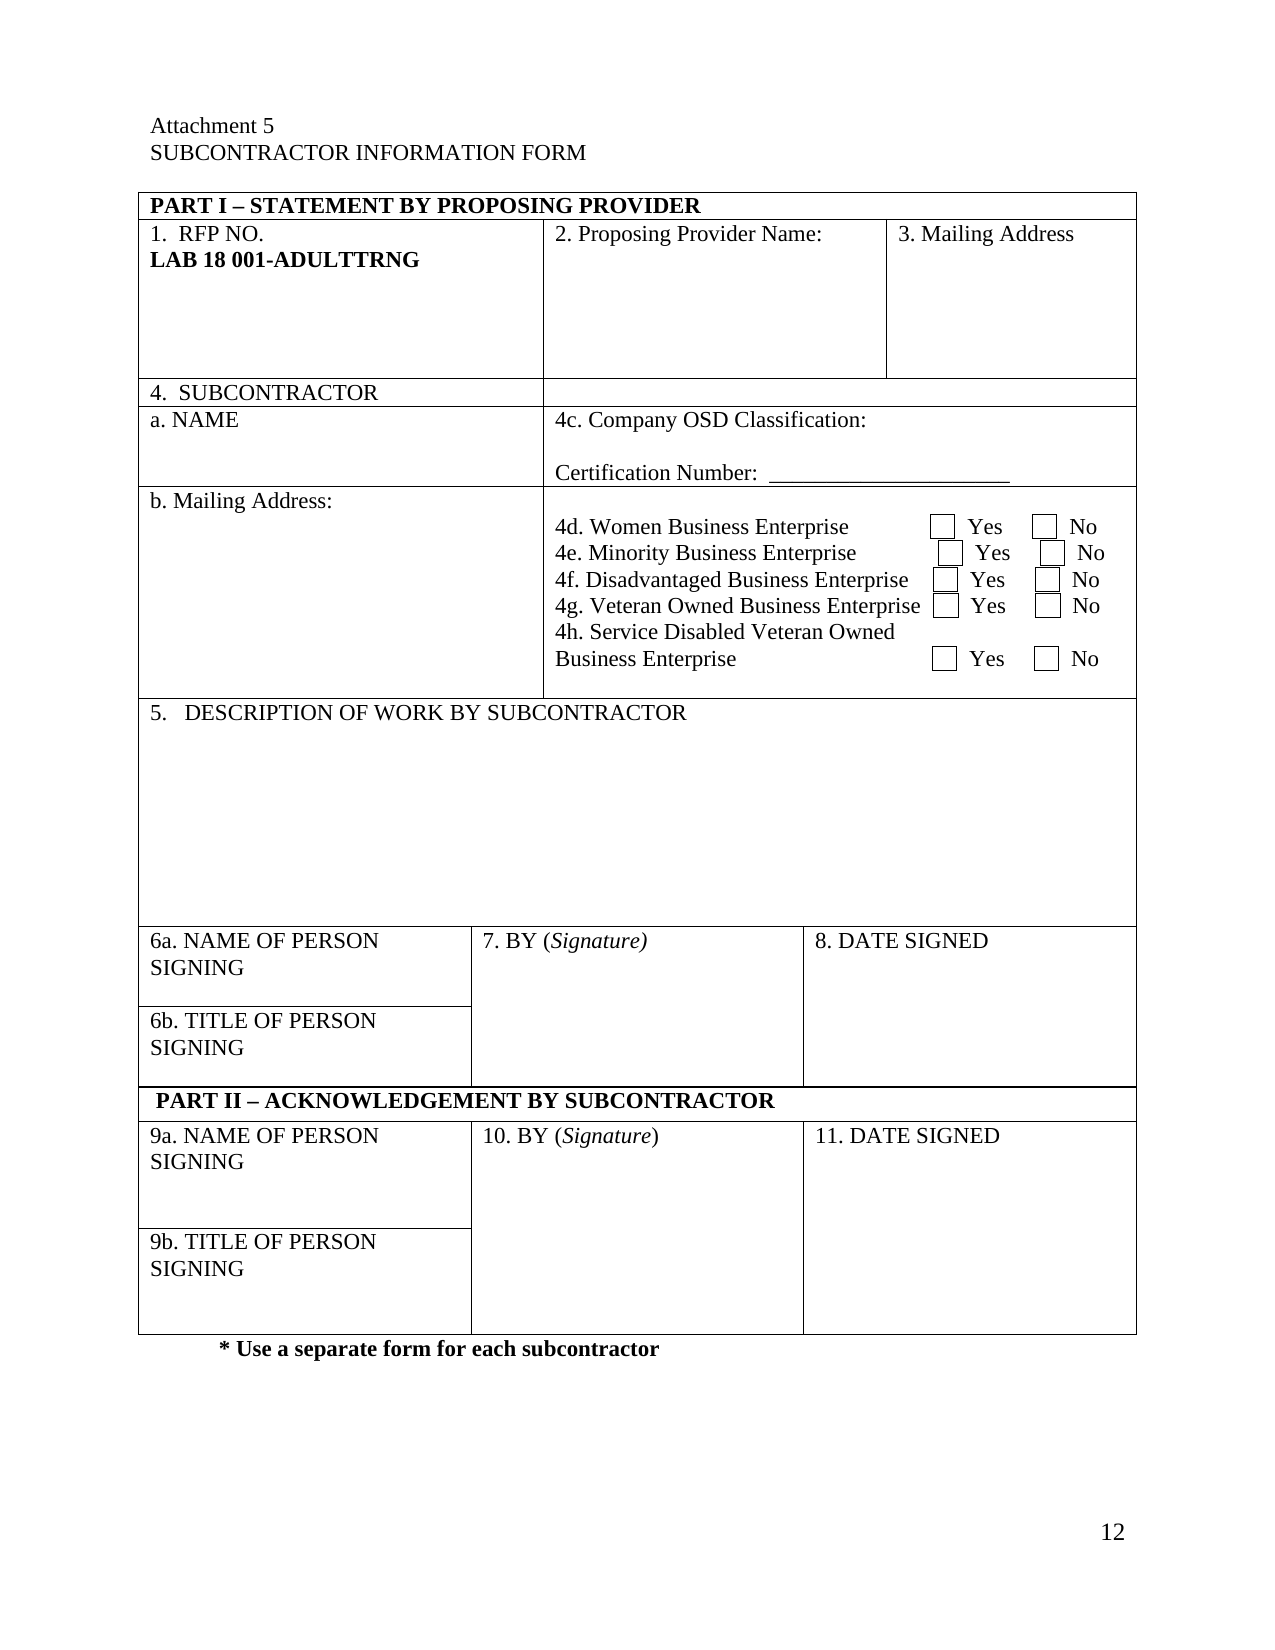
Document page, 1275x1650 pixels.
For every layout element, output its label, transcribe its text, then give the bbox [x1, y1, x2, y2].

table_cell a. NAME [139, 407, 543, 486]
table_cell 9b. TITLE OF PERSON SIGNING [139, 1229, 471, 1334]
table_header PART I – STATEMENT BY PROPOSING PROVIDER [139, 193, 1136, 219]
table_cell b. Mailing Address: [139, 487, 543, 697]
text * Use a separate form for each subcontractor [150, 1335, 1125, 1361]
table_cell 9a. NAME OF PERSON SIGNING [139, 1122, 471, 1227]
table_cell 8. DATE SIGNED [804, 927, 1136, 1086]
table_cell 5. DESCRIPTION OF WORK BY SUBCONTRACTOR [139, 699, 1136, 926]
table_cell 3. Mailing Address [887, 220, 1136, 378]
text Attachment 5 [150, 112, 1125, 139]
table_cell 4c. Company OSD Classification: Certification Number: _____________________ [544, 407, 1136, 486]
text SUBCONTRACTOR INFORMATION FORM [150, 139, 1125, 165]
table_cell PART II – ACKNOWLEDGEMENT BY SUBCONTRACTOR [139, 1088, 1136, 1121]
table_cell 6b. TITLE OF PERSON SIGNING [139, 1007, 471, 1086]
table_cell 6a. NAME OF PERSON SIGNING [139, 927, 471, 1006]
table_cell 7. BY (Signature) [472, 927, 803, 1086]
table_cell 4d. Women Business Enterprise Yes No 4e. Minority Business Enterprise Yes No 4f. Disadvantaged Business Enterprise Yes No 4g. Veteran Owned Business Enterprise Yes No 4h. Service Disabled Veteran Owned Business Enterprise Yes No [544, 487, 1136, 697]
table_cell 2. Proposing Provider Name: [544, 220, 886, 378]
table_cell 10. BY (Signature) [472, 1122, 803, 1334]
table_cell 4. SUBCONTRACTOR [139, 379, 543, 406]
table_cell [544, 379, 1136, 406]
table_cell 1. RFP NO. LAB 18 001-ADULTTRNG [139, 220, 543, 378]
table_cell 11. DATE SIGNED [804, 1122, 1136, 1334]
